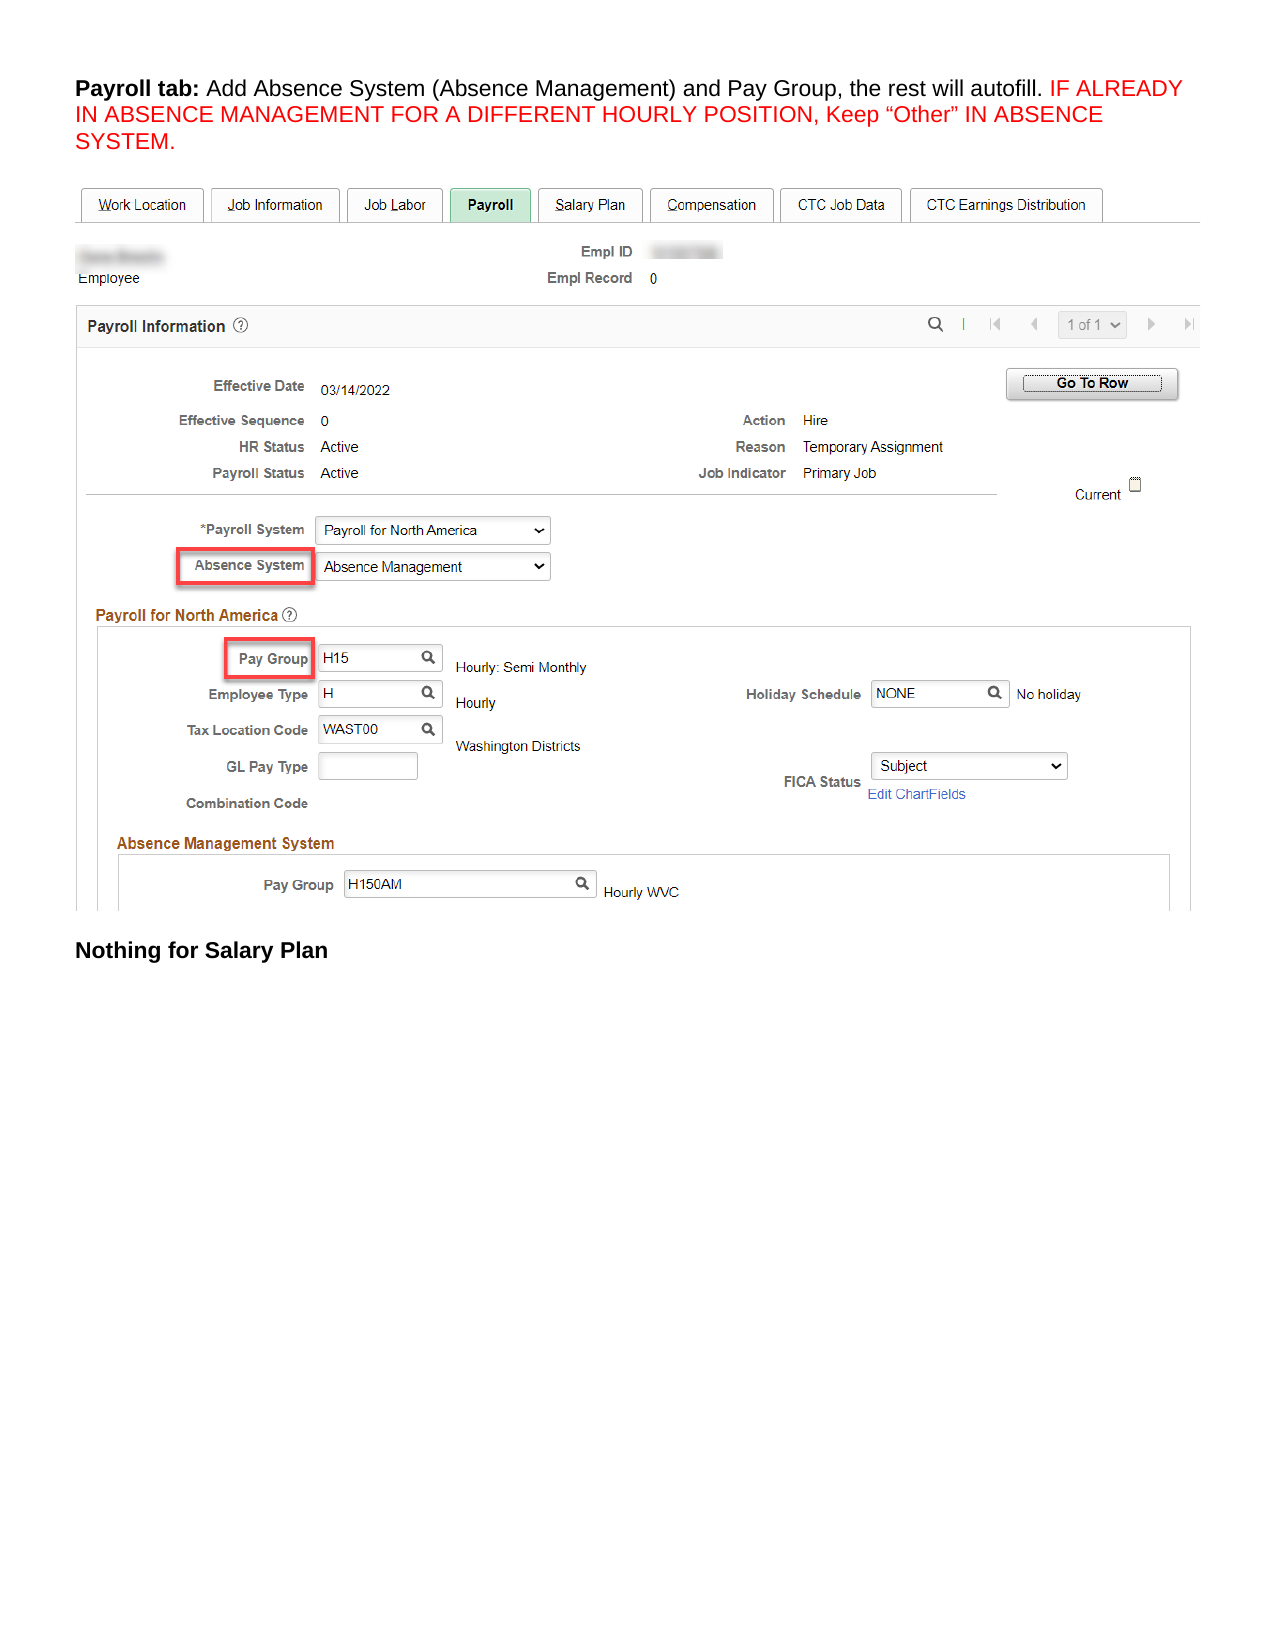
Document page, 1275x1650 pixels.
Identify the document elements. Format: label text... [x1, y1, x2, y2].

picture [75, 180, 1200, 911]
text Nothing for Salary Plan [75, 937, 1200, 963]
text Payroll tab: Add Absence System (Absence Management) and Pay Group, the rest will autofill. IF ALREADY IN ABSENCE MANAGEMENT FOR A DIFFERENT HOURLY POSITION, Keep “Other” IN ABSENCE SYSTEM. [75, 75, 1200, 154]
